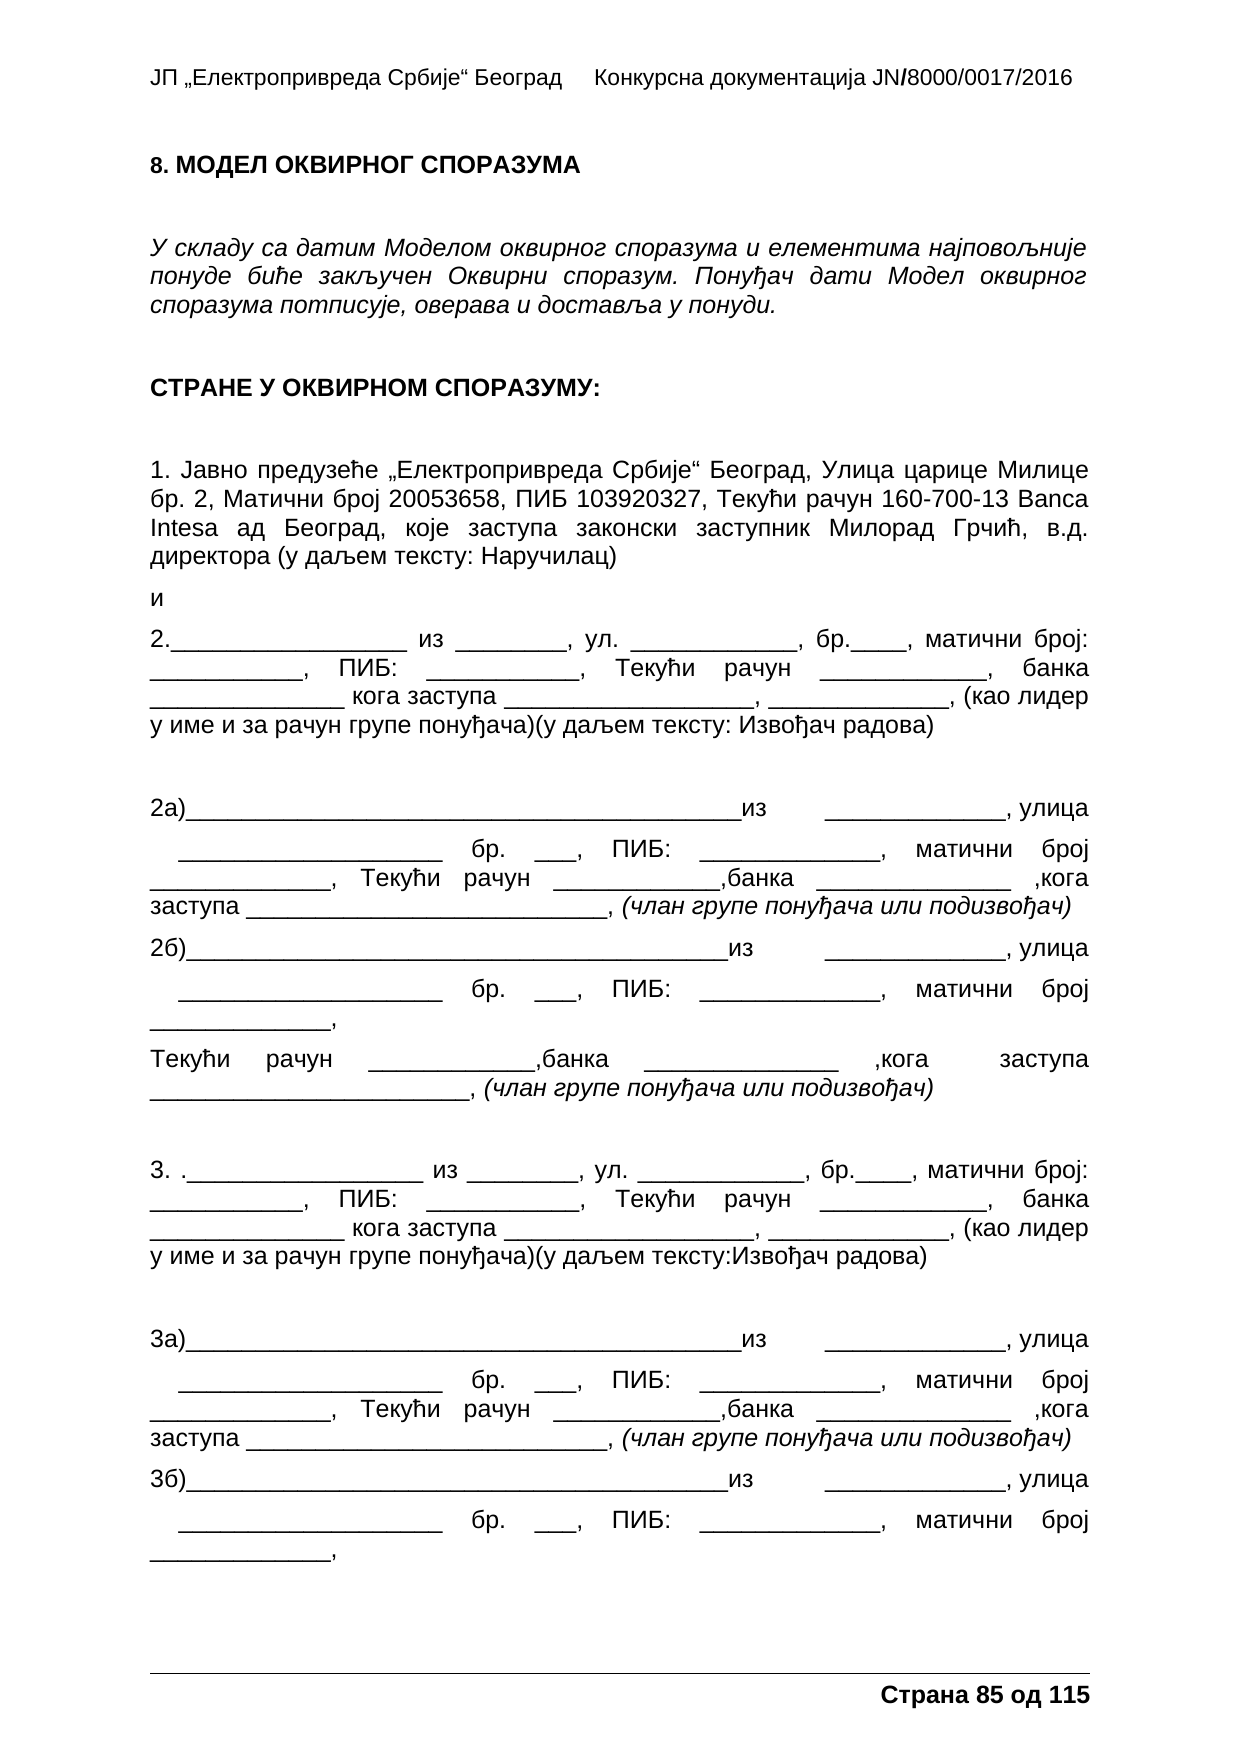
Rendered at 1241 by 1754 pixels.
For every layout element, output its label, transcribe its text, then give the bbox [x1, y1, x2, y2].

text 2._________________ из ________, ул. ____________, бр.____, матични број: ___________, ПИБ: ___________, Текући рачун ____________, банка ______________ кога заступа __________________, _____________, (као лидер у име и за рачун групе понуђача)(у даљем тексту: Извођач радова) [150, 624, 1090, 739]
text 2б)_______________________________________из _____________, улица [150, 932, 1090, 961]
text 3б)_______________________________________из _____________, улица [150, 1464, 1090, 1492]
text У складу са датим Моделом оквирног споразума и елементима најповољније понуде биће закључен Оквирни споразум. Понуђач дати Модел оквирног споразума потписује, оверава и доставља у понуди. [150, 232, 1090, 319]
text 1. Јавно предузеће „Електропривреда Србије“ Београд, Улица царице Милице бр. 2, Матични број 20053658, ПИБ 103920327, Текући рачун 160-700-13 Banca Intesа ад Београд, које заступа законски заступник Милорад Грчић, в.д. директора (у даљем тексту: Наручилац) [150, 455, 1090, 570]
text 3. ._________________ из ________, ул. ____________, бр.____, матични број: ___________, ПИБ: ___________, Текући рачун ____________, банка ______________ кога заступа __________________, _____________, (као лидер у име и за рачун групе понуђача)(у даљем тексту:Извођач радова) [150, 1155, 1090, 1270]
text ___________________ бр. ___, ПИБ: _____________, матични број _____________, Текући рачун ____________,банка ______________ ,кога заступа __________________________, (члан групе понуђача или подизвођач) [150, 1365, 1090, 1451]
text ___________________ бр. ___, ПИБ: _____________, матични број _____________, [150, 1505, 1090, 1562]
text и [150, 582, 1090, 611]
text ___________________ бр. ___, ПИБ: _____________, матични број _____________, [150, 974, 1090, 1031]
text 3а)________________________________________из _____________, улица [150, 1324, 1090, 1352]
text 2а)________________________________________из _____________, улица [150, 792, 1090, 821]
text ___________________ бр. ___, ПИБ: _____________, матични број _____________, Текући рачун ____________,банка ______________ ,кога заступа __________________________, (члан групе понуђача или подизвођач) [150, 834, 1090, 920]
subtitle 8. МОДЕЛ ОКВИРНОГ СПОРАЗУМА [150, 150, 1090, 179]
text СТРАНЕ У ОКВИРНОМ СПОРАЗУМУ: [150, 372, 1090, 401]
text Текући рачун ____________,банка ______________ ,кога заступа _______________________, (члан групе понуђача или подизвођач) [150, 1044, 1090, 1101]
